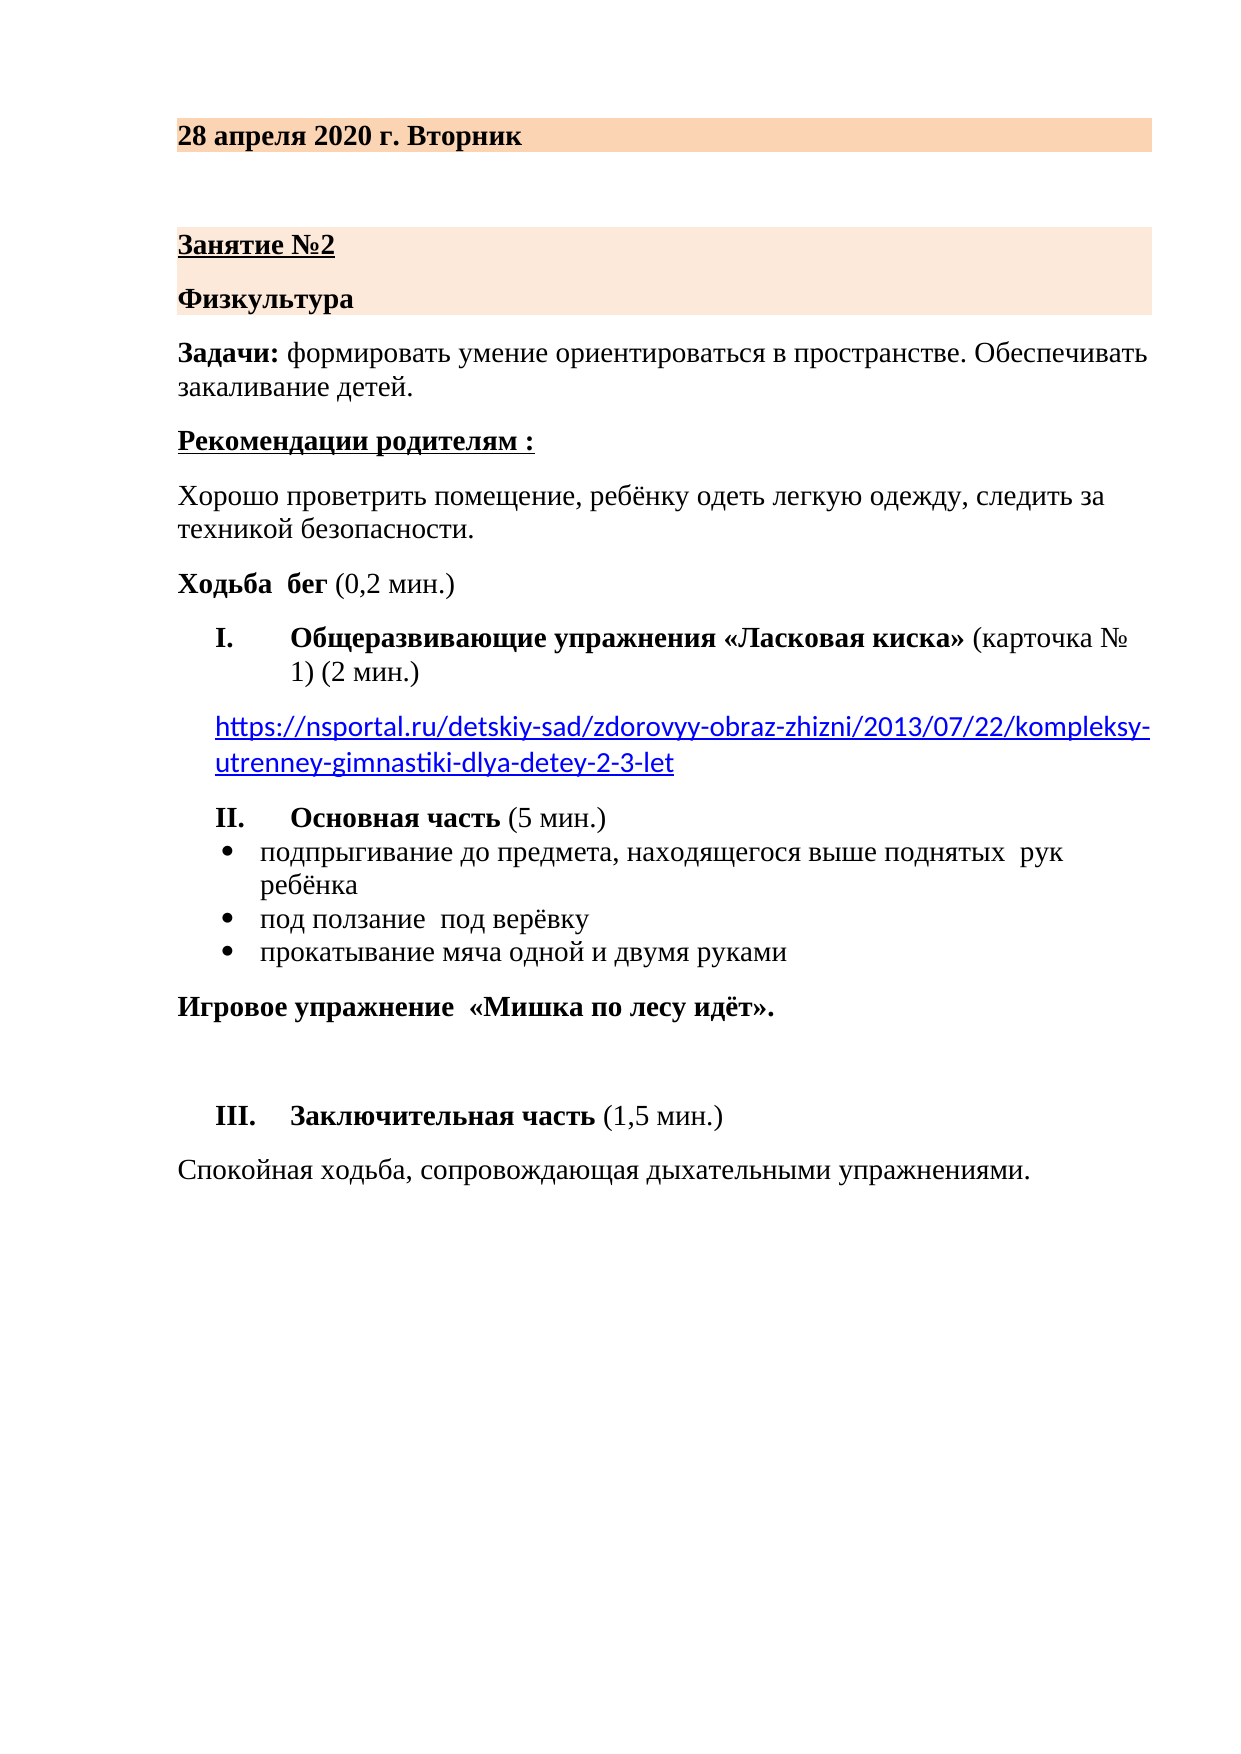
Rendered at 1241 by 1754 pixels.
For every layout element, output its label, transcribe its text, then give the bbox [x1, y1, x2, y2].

list Заключительная часть (1,5 мин.) [215, 1098, 1152, 1131]
text Спокойная ходьба, сопровождающая дыхательными упражнениями. [177, 1152, 1152, 1186]
text Хорошо проветрить помещение, ребёнку одеть легкую одежду, следить за техникой безопасности. [177, 478, 1152, 545]
list подпрыгивание до предмета, находящегося выше поднятых рук ребёнка [222, 834, 1152, 901]
text Рекомендации родителям : [177, 423, 1152, 457]
list прокатывание мяча одной и двумя руками [222, 934, 1152, 968]
text 28 апреля 2020 г. Вторник [177, 118, 1152, 152]
list под ползание под верёвку [222, 901, 1152, 934]
list Общеразвивающие упражнения «Ласковая киска» (карточка № 1) (2 мин.) [215, 620, 1152, 687]
text Физкультура [177, 281, 1152, 315]
text https://nsportal.ru/detskiy-sad/zdorovyy-obraz-zhizni/2013/07/22/kompleksy-utrenney-gimnastiki-dlya-detey-2-3-let [215, 708, 1152, 779]
text Занятие №2 [177, 227, 1152, 260]
text Ходьба бег (0,2 мин.) [177, 566, 1152, 599]
text Игровое упражнение «Мишка по лесу идёт». [177, 989, 1152, 1023]
list Основная часть (5 мин.) [215, 800, 1152, 834]
text Задачи: формировать умение ориентироваться в пространстве. Обеспечивать закаливание детей. [177, 336, 1152, 403]
